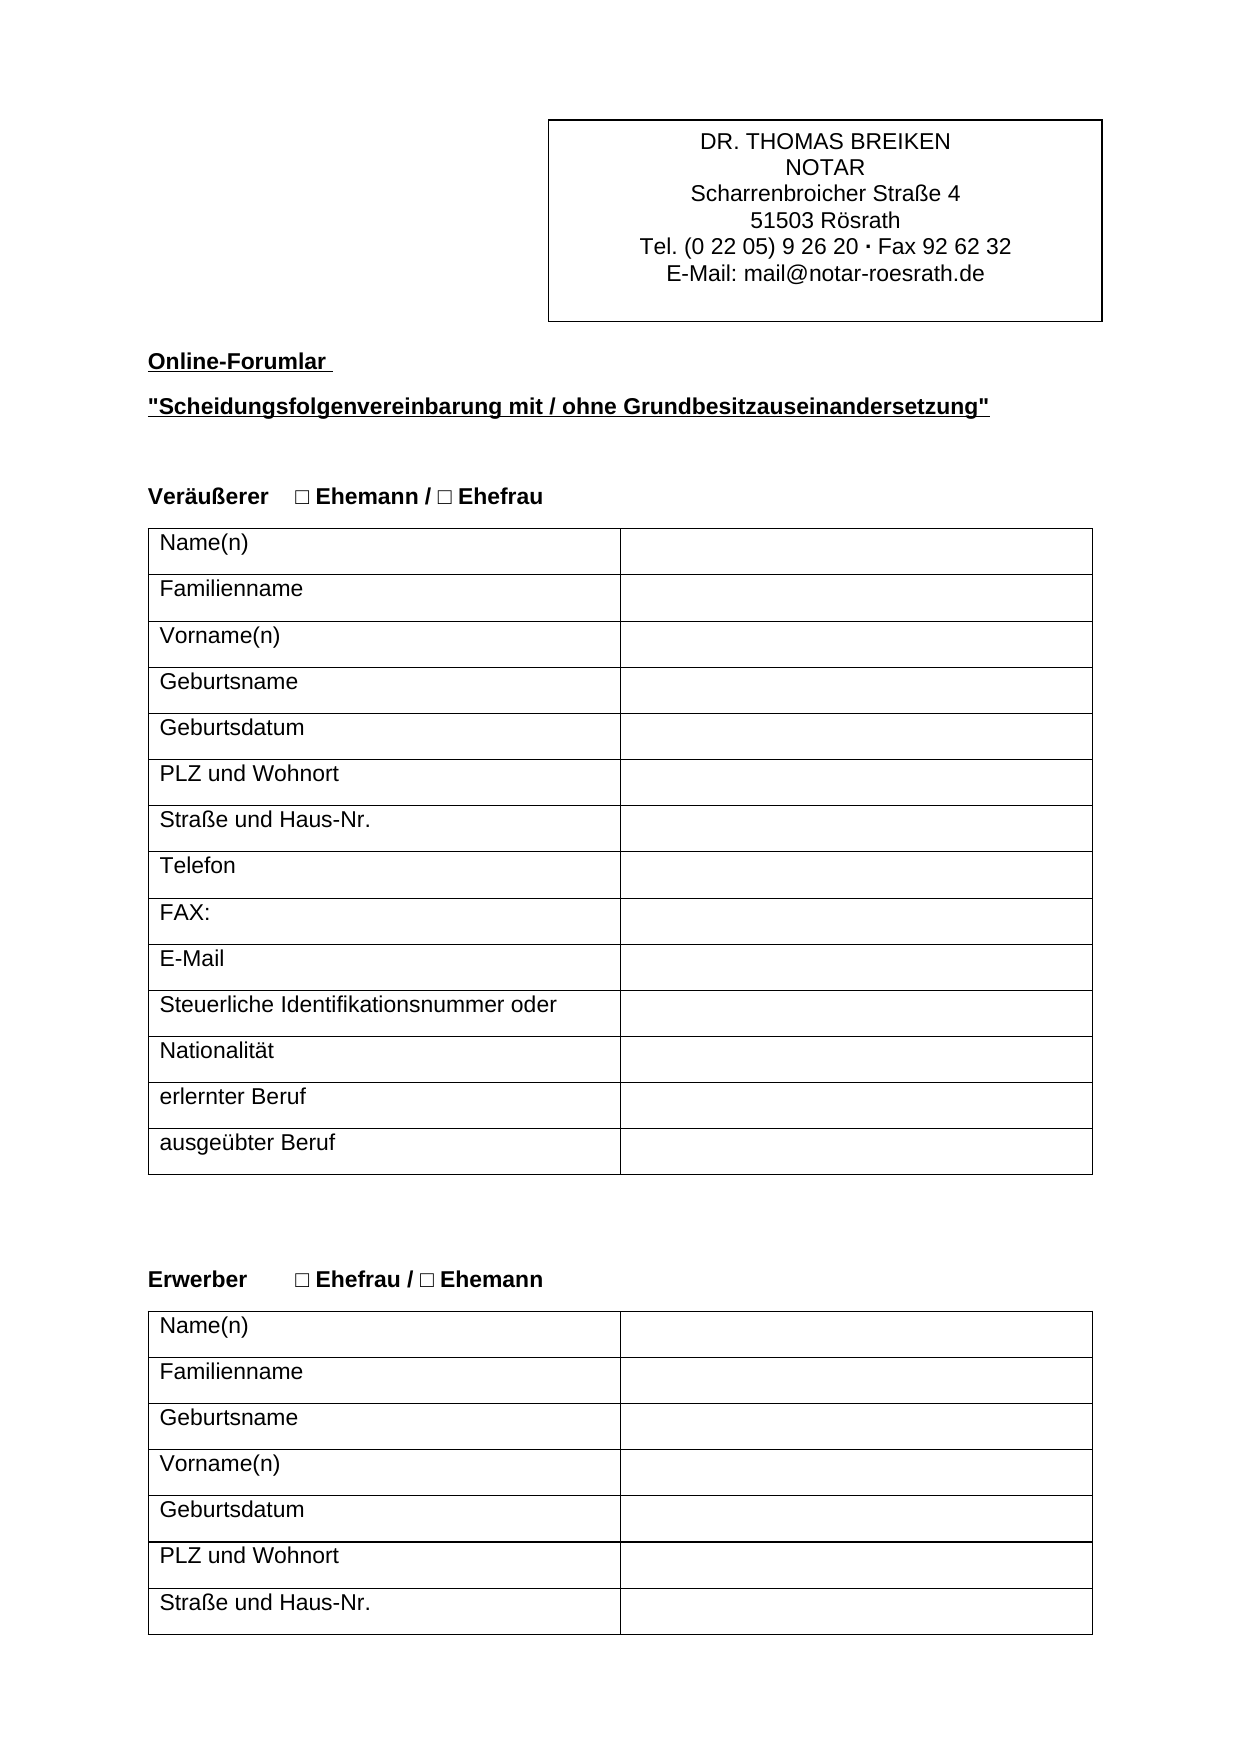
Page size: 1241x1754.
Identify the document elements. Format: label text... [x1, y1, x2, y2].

table_cell Straße und Haus-Nr. [149, 806, 620, 851]
table_cell [621, 1083, 1092, 1128]
table_cell [621, 1589, 1092, 1634]
table_cell Vorname(n) [149, 1450, 620, 1495]
table_cell Geburtsname [149, 668, 620, 713]
table_cell [621, 899, 1092, 943]
table_cell [621, 1037, 1092, 1082]
table_cell Familienname [149, 575, 620, 621]
table_cell [621, 1450, 1092, 1495]
table_cell [621, 1129, 1092, 1174]
table_cell PLZ und Wohnort [149, 760, 620, 805]
table_cell Geburtsdatum [149, 1496, 620, 1541]
table_cell ausgeübter Beruf [149, 1129, 620, 1174]
table_cell [621, 1358, 1092, 1403]
table_cell Straße und Haus-Nr. [149, 1589, 620, 1634]
table_cell [621, 1543, 1092, 1587]
table_cell [621, 575, 1092, 621]
table_cell [621, 668, 1092, 713]
table_cell [621, 991, 1092, 1036]
table_cell Geburtsname [149, 1404, 620, 1449]
table_cell Geburtsdatum [149, 714, 620, 759]
table_cell [621, 1404, 1092, 1449]
table_cell [621, 945, 1092, 990]
table_cell [621, 760, 1092, 805]
text Veräußerer □ Ehemann / □ Ehefrau [148, 483, 1093, 509]
table_cell [621, 806, 1092, 851]
table_cell E-Mail [149, 945, 620, 990]
table_cell [621, 622, 1092, 667]
table_cell Familienname [149, 1358, 620, 1403]
table_header Name(n) [149, 529, 620, 574]
table_cell FAX: [149, 899, 620, 943]
text Online-Forumlar [148, 348, 1093, 374]
text Erwerber □ Ehefrau / □ Ehemann [148, 1266, 1093, 1292]
table_header [621, 1312, 1092, 1357]
text "Scheidungsfolgenvereinbarung mit / ohne Grundbesitzauseinandersetzung" [148, 393, 1093, 419]
table_cell [621, 714, 1092, 759]
table_cell PLZ und Wohnort [149, 1543, 620, 1587]
table_cell Steuerliche Identifikationsnummer oder [149, 991, 620, 1036]
table_header [621, 529, 1092, 574]
table_cell [621, 852, 1092, 897]
table_header Name(n) [149, 1312, 620, 1357]
table_cell erlernter Beruf [149, 1083, 620, 1128]
table_cell Nationalität [149, 1037, 620, 1082]
table_cell Vorname(n) [149, 622, 620, 667]
table_cell [621, 1496, 1092, 1541]
table_cell Telefon [149, 852, 620, 897]
